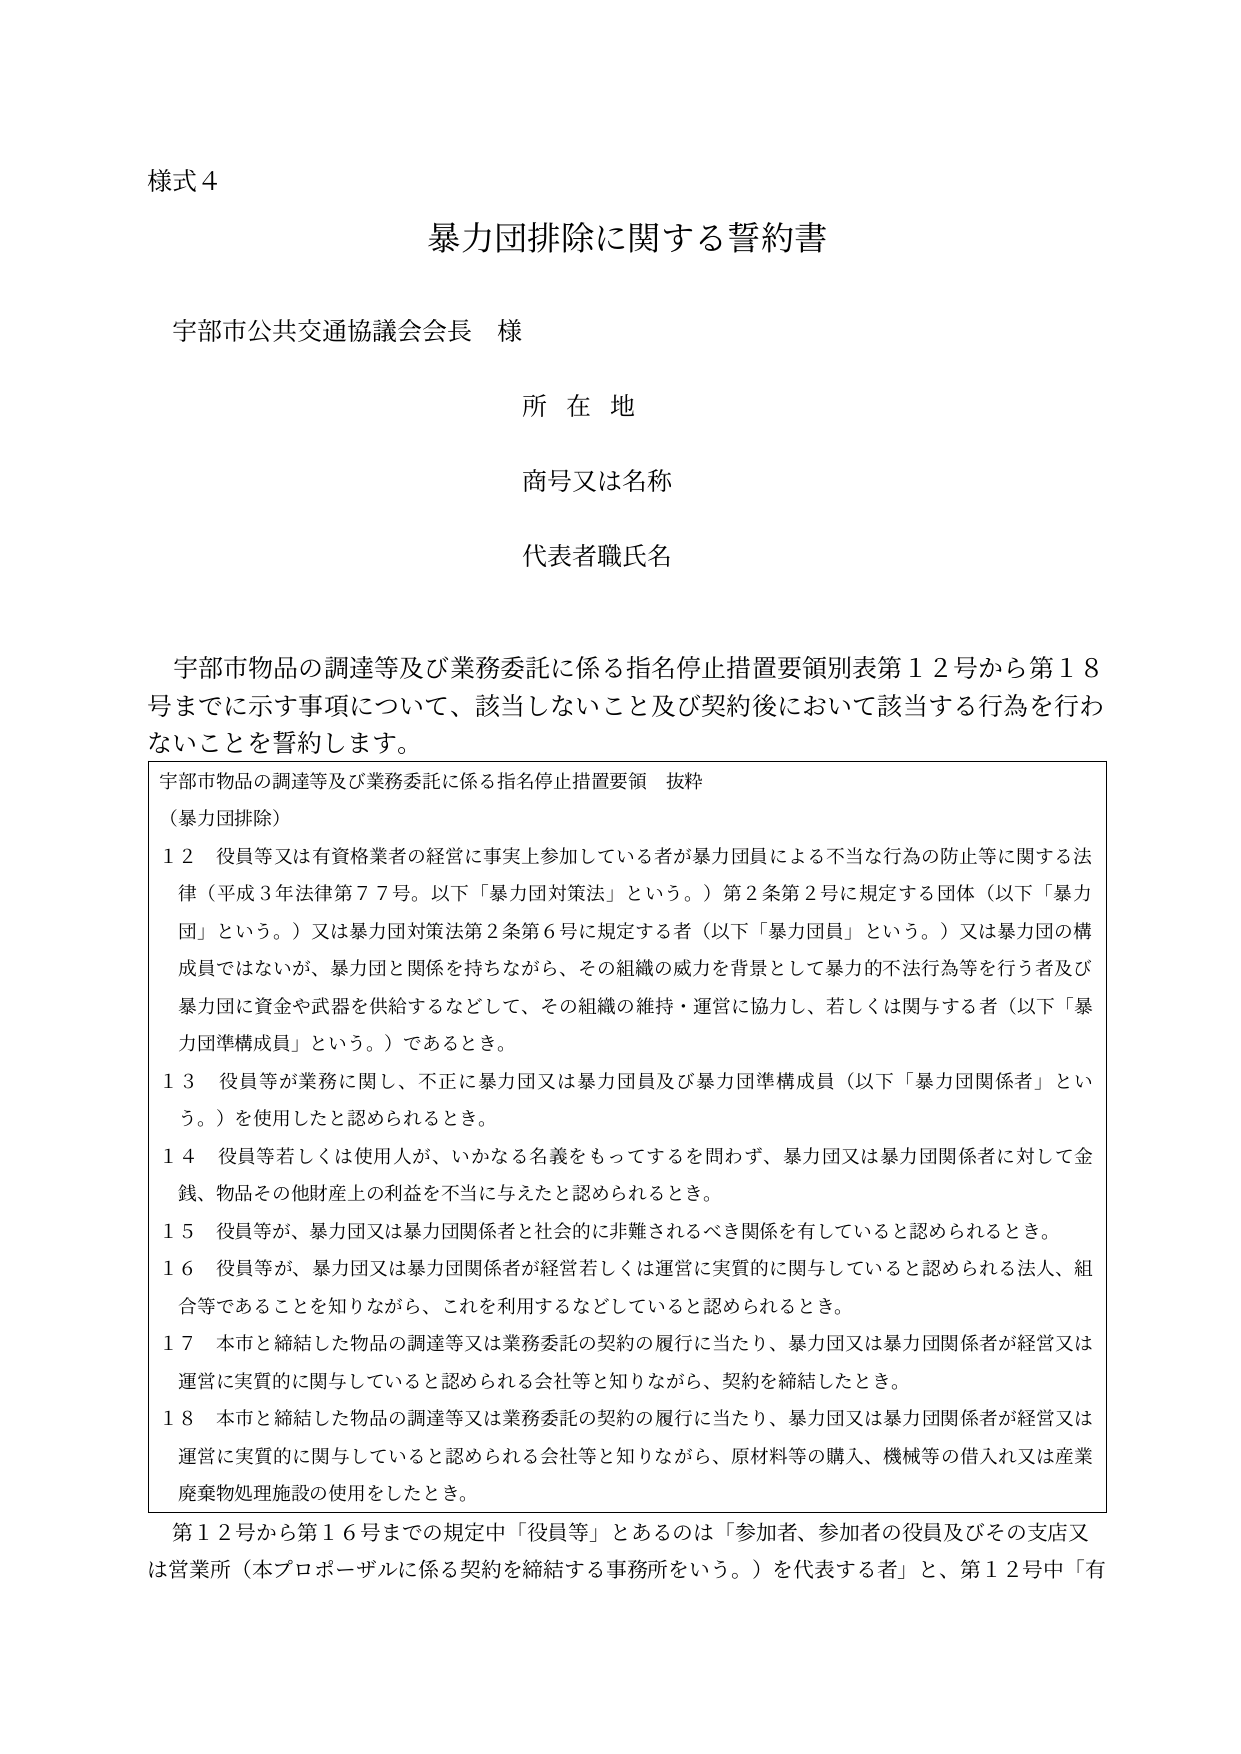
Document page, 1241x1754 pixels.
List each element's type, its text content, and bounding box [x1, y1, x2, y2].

text 様式４ [148, 161, 1107, 198]
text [148, 1513, 1107, 1588]
text 宇部市公共交通協議会会長 様 [148, 311, 1107, 348]
text 商号又は名称 [148, 461, 1107, 498]
text 所在地 [148, 386, 1107, 423]
text 宇部市物品の調達等及び業務委託に係る指名停止措置要領別表第１２号から第１８号までに示す事項について、該当しないこと及び契約後において該当する行為を行わないことを誓約します。 [148, 648, 1107, 761]
table_header 宇部市物品の調達等及び業務委託に係る指名停止措置要領 抜粋 （暴力団排除） １２ 役員等又は有資格業者の経営に事実上参加している者が暴力団員による不当な行為の防止等に関する法律（平成３年法律第７７号。以下「暴力団対策法」という。）第２条第２号に規定する団体（以下「暴力団」という。）又は暴力団対策法第２条第６号に規定する者（以下「暴力団員」という。）又は暴力団の構成員ではないが、暴力団と関係を持ちながら、その組織の威力を背景として暴力的不法行為等を行う者及び暴力団に資金や武器を供給するなどして、その組織の維持・運営に協力し、若しくは関与する者（以下「暴力団準構成員」という。）であるとき。 １３ 役員等が業務に関し、不正に暴力団又は暴力団員及び暴力団準構成員（以下「暴力団関係者」という。）を使用したと認められるとき。 １４ 役員等若しくは使用人が、いかなる名義をもってするを問わず、暴力団又は暴力団関係者に対して金銭、物品その他財産上の利益を不当に与えたと認められるとき。 １５ 役員等が、暴力団又は暴力団関係者と社会的に非難されるべき関係を有していると認められるとき。 １６ 役員等が、暴力団又は暴力団関係者が経営若しくは運営に実質的に関与していると認められる法人、組合等であることを知りながら、これを利用するなどしていると認められるとき。 １７ 本市と締結した物品の調達等又は業務委託の契約の履行に当たり、暴力団又は暴力団関係者が経営又は運営に実質的に関与していると認められる会社等と知りながら、契約を締結したとき。 １８ 本市と締結した物品の調達等又は業務委託の契約の履行に当たり、暴力団又は暴力団関係者が経営又は運営に実質的に関与していると認められる会社等と知りながら、原材料等の購入、機械等の借入れ又は産業廃棄物処理施設の使用をしたとき。 [149, 762, 1106, 1512]
text 代表者職氏名 [148, 536, 1107, 573]
text 暴力団排除に関する誓約書 [148, 198, 1107, 273]
